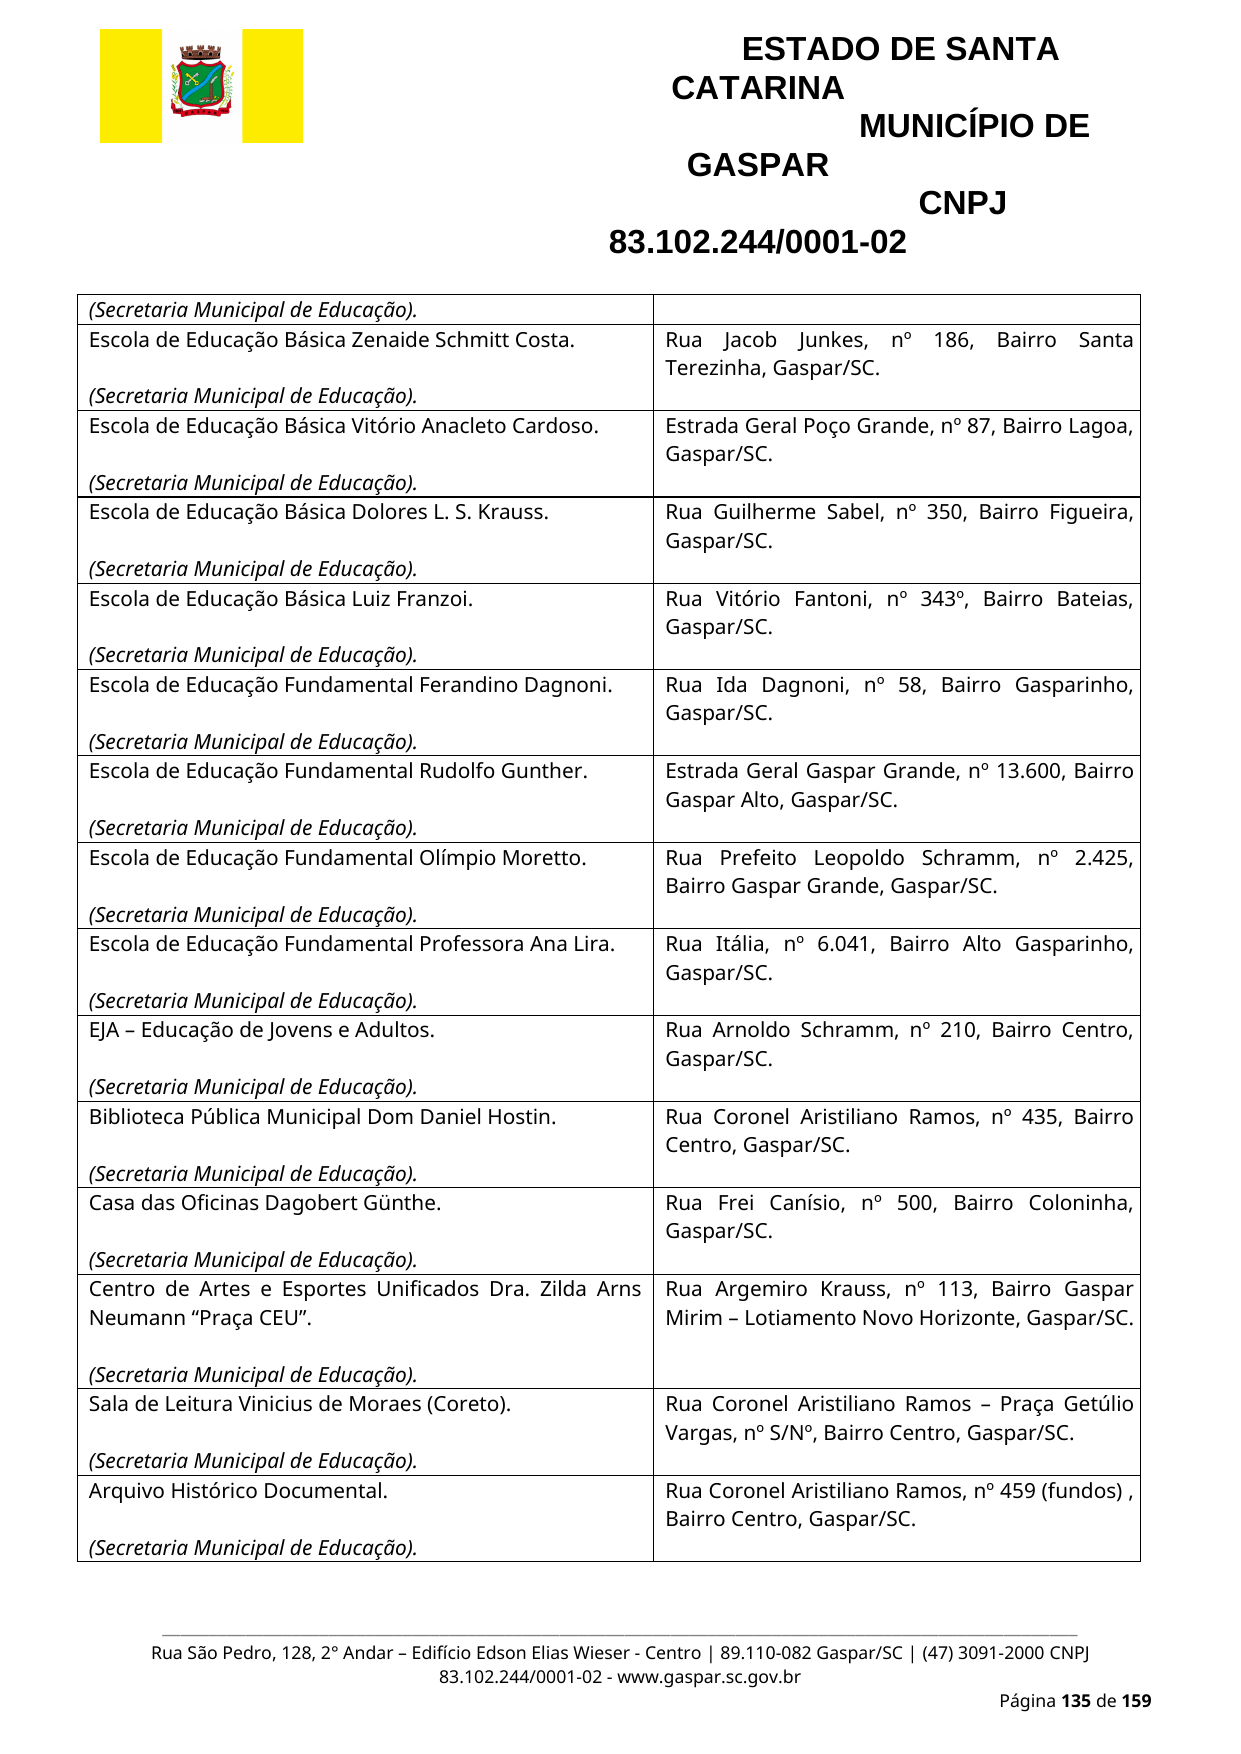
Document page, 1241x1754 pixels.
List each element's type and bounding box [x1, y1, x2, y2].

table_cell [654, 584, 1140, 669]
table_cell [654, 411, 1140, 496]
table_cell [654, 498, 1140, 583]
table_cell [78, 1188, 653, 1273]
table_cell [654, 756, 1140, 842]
picture [100, 29, 303, 143]
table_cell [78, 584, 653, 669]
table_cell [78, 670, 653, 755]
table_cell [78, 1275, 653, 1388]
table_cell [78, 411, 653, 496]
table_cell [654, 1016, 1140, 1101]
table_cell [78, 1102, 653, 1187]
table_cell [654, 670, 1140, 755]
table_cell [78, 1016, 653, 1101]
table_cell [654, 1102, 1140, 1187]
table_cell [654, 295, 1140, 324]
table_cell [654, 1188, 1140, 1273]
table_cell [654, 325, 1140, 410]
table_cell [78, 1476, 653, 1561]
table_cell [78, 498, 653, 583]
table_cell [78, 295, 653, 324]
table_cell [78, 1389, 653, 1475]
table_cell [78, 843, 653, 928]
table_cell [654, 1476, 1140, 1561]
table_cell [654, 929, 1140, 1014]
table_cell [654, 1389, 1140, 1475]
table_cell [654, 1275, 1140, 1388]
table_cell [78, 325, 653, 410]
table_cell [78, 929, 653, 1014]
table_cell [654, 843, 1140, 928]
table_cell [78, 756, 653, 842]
